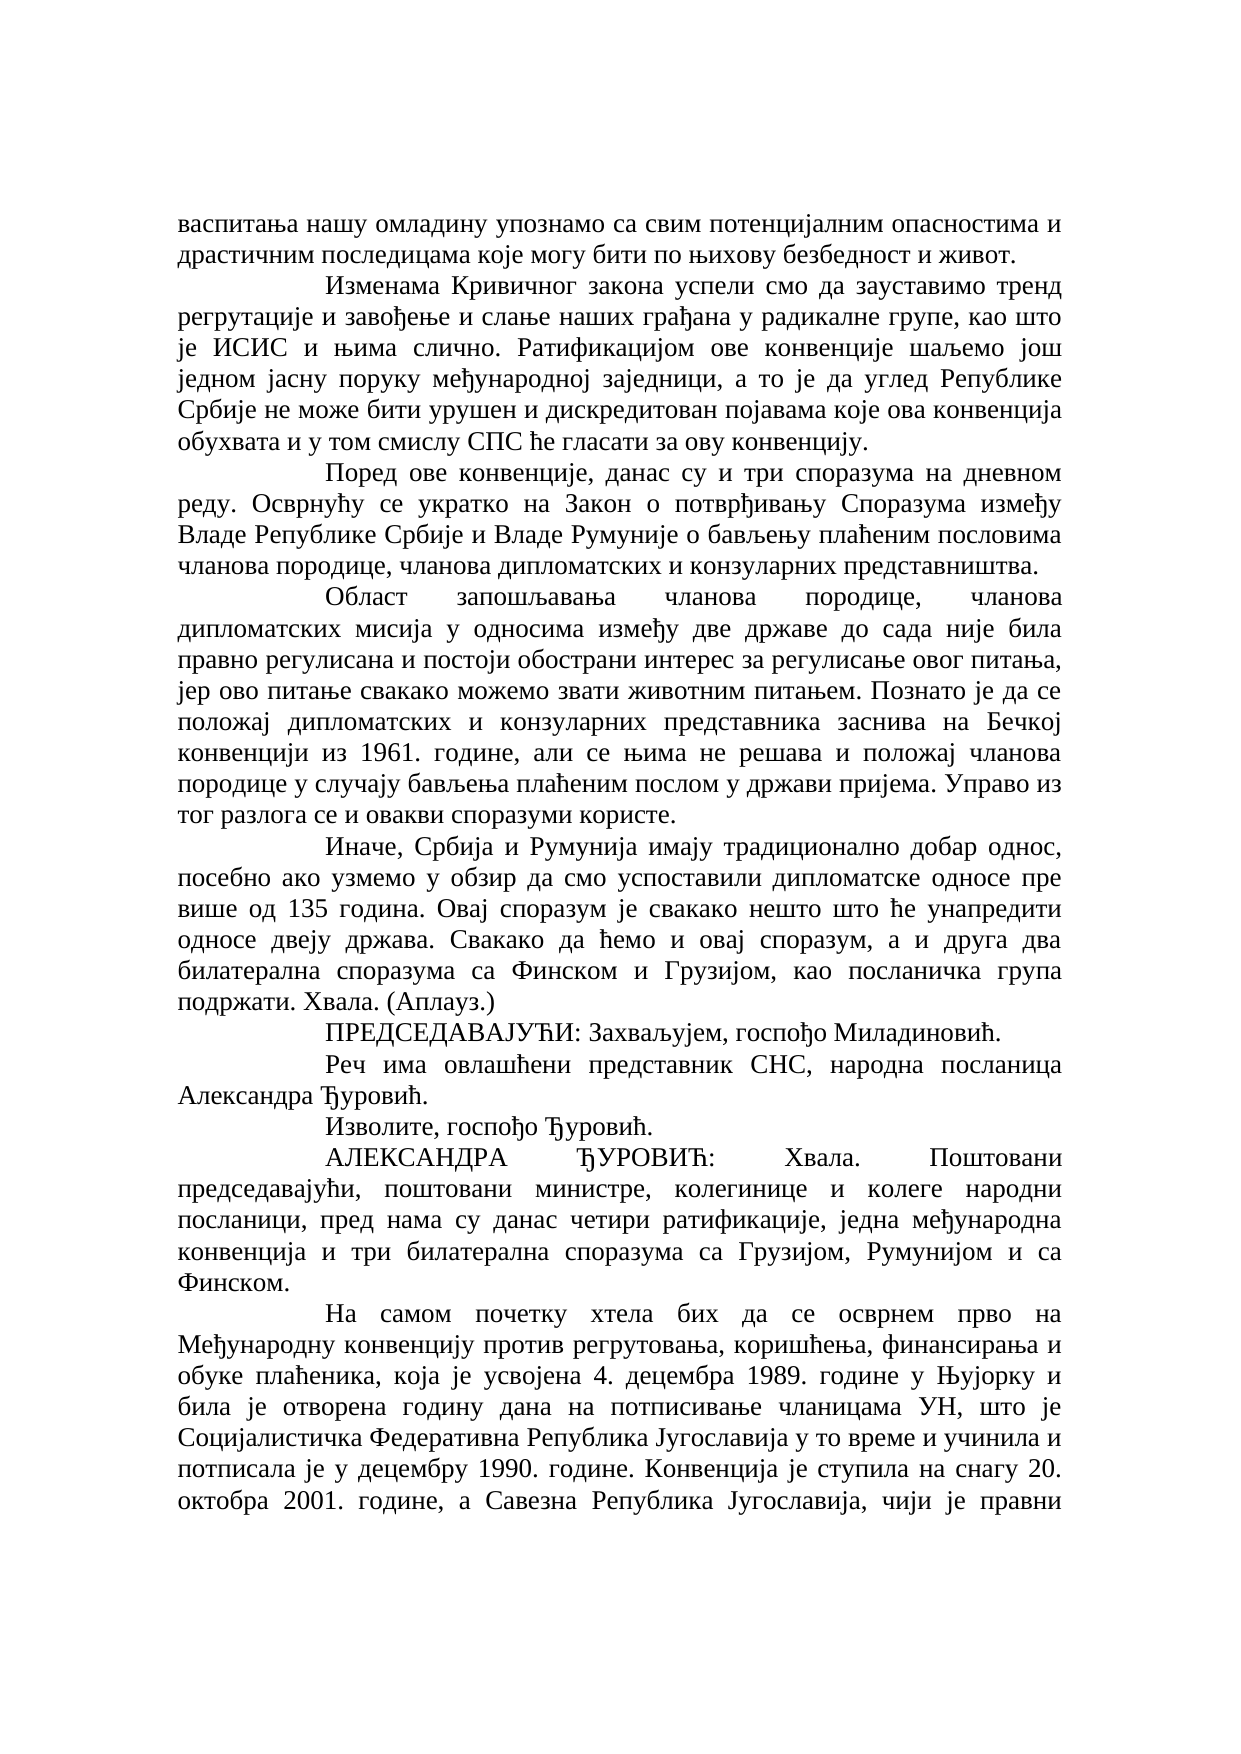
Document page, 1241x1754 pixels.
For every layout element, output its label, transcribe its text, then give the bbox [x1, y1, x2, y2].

text Поред ове конвенције, данас су и три споразума на дневном реду. Осврнућу се укратко на Закон о потврђивању Споразума између Владе Републике Србије и Владе Румуније о бављењу плаћеним пословима чланова породице, чланова дипломатских и конзуларних представништва. [177, 456, 1063, 581]
text Изменама Кривичног закона успели смо да зауставимо тренд регрутације и завођење и слање наших грађана у радикалне групе, као што је ИСИС и њима слично. Ратификацијом ове конвенције шаљемо још једном јасну поруку међународној заједници, а то је да углед Републике Србије не може бити урушен и дискредитован појавама које ова конвенција обухвата и у том смислу СПС ће гласати за ову конвенцију. [177, 269, 1063, 456]
text Област запошљавања чланова породице, чланова дипломатских мисија у односима између две државе до сада није била правно регулисана и постоји обострани интерес за регулисање овог питања, јер ово питање свакако можемо звати животним питањем. Познато је да се положај дипломатских и конзуларних представника заснива на Бечкој конвенцији из 1961. године, али се њима не решава и положај чланова породице у случају бављења плаћеним послом у држави пријема. Управо из тог разлога се и овакви споразуми користе. [177, 581, 1063, 830]
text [177, 1297, 1063, 1515]
text Иначе, Србија и Румунија имају традиционално добар однос, посебно ако узмемо у обзир да смо успоставили дипломатске односе пре више од 135 година. Овај споразум је свакако нешто што ће унапредити односе двеју држава. Свакако да ћемо и овај споразум, а и друга два билатерална споразума са Финском и Грузијом, као посланичка група подржати. Хвала. (Аплауз.) [177, 830, 1063, 1017]
text Изволите, госпођо Ђуровић. [177, 1110, 1063, 1141]
text АЛЕКСАНДРА ЂУРОВИЋ: Хвала. Поштовани председавајући, поштовани министре, колегинице и колеге народни посланици, пред нама су данас четири ратификације, једна међународна конвенција и три билатерална споразума са Грузијом, Румунијом и са Финском. [177, 1141, 1063, 1297]
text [177, 207, 1063, 269]
text Реч има овлашћени представник СНС, народна посланица Александра Ђуровић. [177, 1048, 1063, 1110]
text ПРЕДСЕДАВАЈУЋИ: Захваљујем, госпођо Миладиновић. [177, 1017, 1063, 1048]
